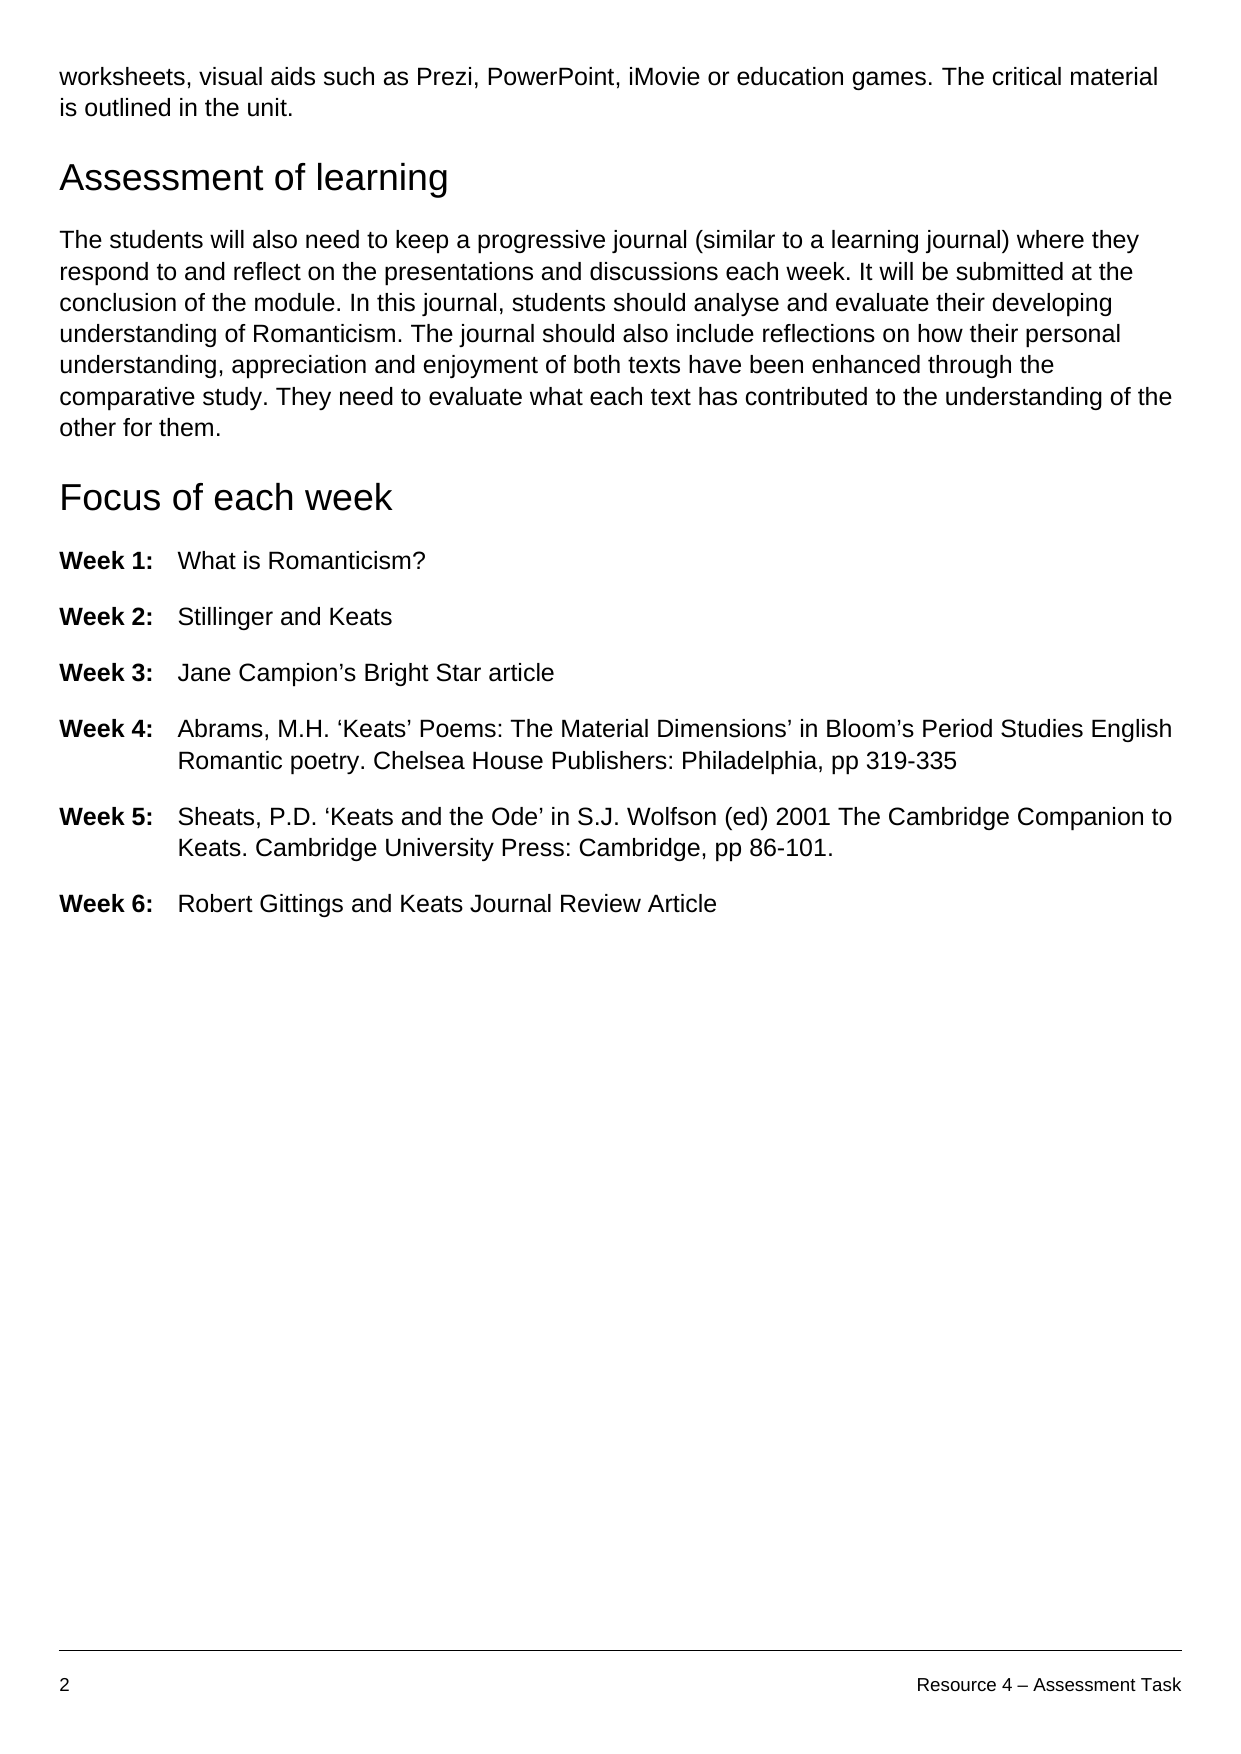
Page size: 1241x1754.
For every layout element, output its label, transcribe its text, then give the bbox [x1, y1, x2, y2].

text The students will also need to keep a progressive journal (similar to a learning journal) where they respond to and reflect on the presentations and discussions each week. It will be submitted at the conclusion of the module. In this journal, students should analyse and evaluate their developing understanding of Romanticism. The journal should also include reflections on how their personal understanding, appreciation and enjoyment of both texts have been enhanced through the comparative study. They need to evaluate what each text has contributed to the understanding of the other for them. [59, 223, 1181, 442]
text Week 1: What is Romanticism? [59, 543, 1181, 574]
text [59, 59, 1181, 122]
subtitle Focus of each week [59, 475, 1181, 518]
text Week 3: Jane Campion’s Bright Star article [59, 656, 1181, 687]
subtitle Assessment of learning [59, 155, 1181, 198]
text Week 5: Sheats, P.D. ‘Keats and the Ode’ in S.J. Wolfson (ed) 2001 The Cambridge Companion to Keats. Cambridge University Press: Cambridge, pp 86-101. [59, 799, 1181, 862]
text Week 4: Abrams, M.H. ‘Keats’ Poems: The Material Dimensions’ in Bloom’s Period Studies English Romantic poetry. Chelsea House Publishers: Philadelphia, pp 319-335 [59, 712, 1181, 774]
text Week 6: Robert Gittings and Keats Journal Review Article [59, 887, 1181, 918]
text Week 2: Stillinger and Keats [59, 599, 1181, 631]
